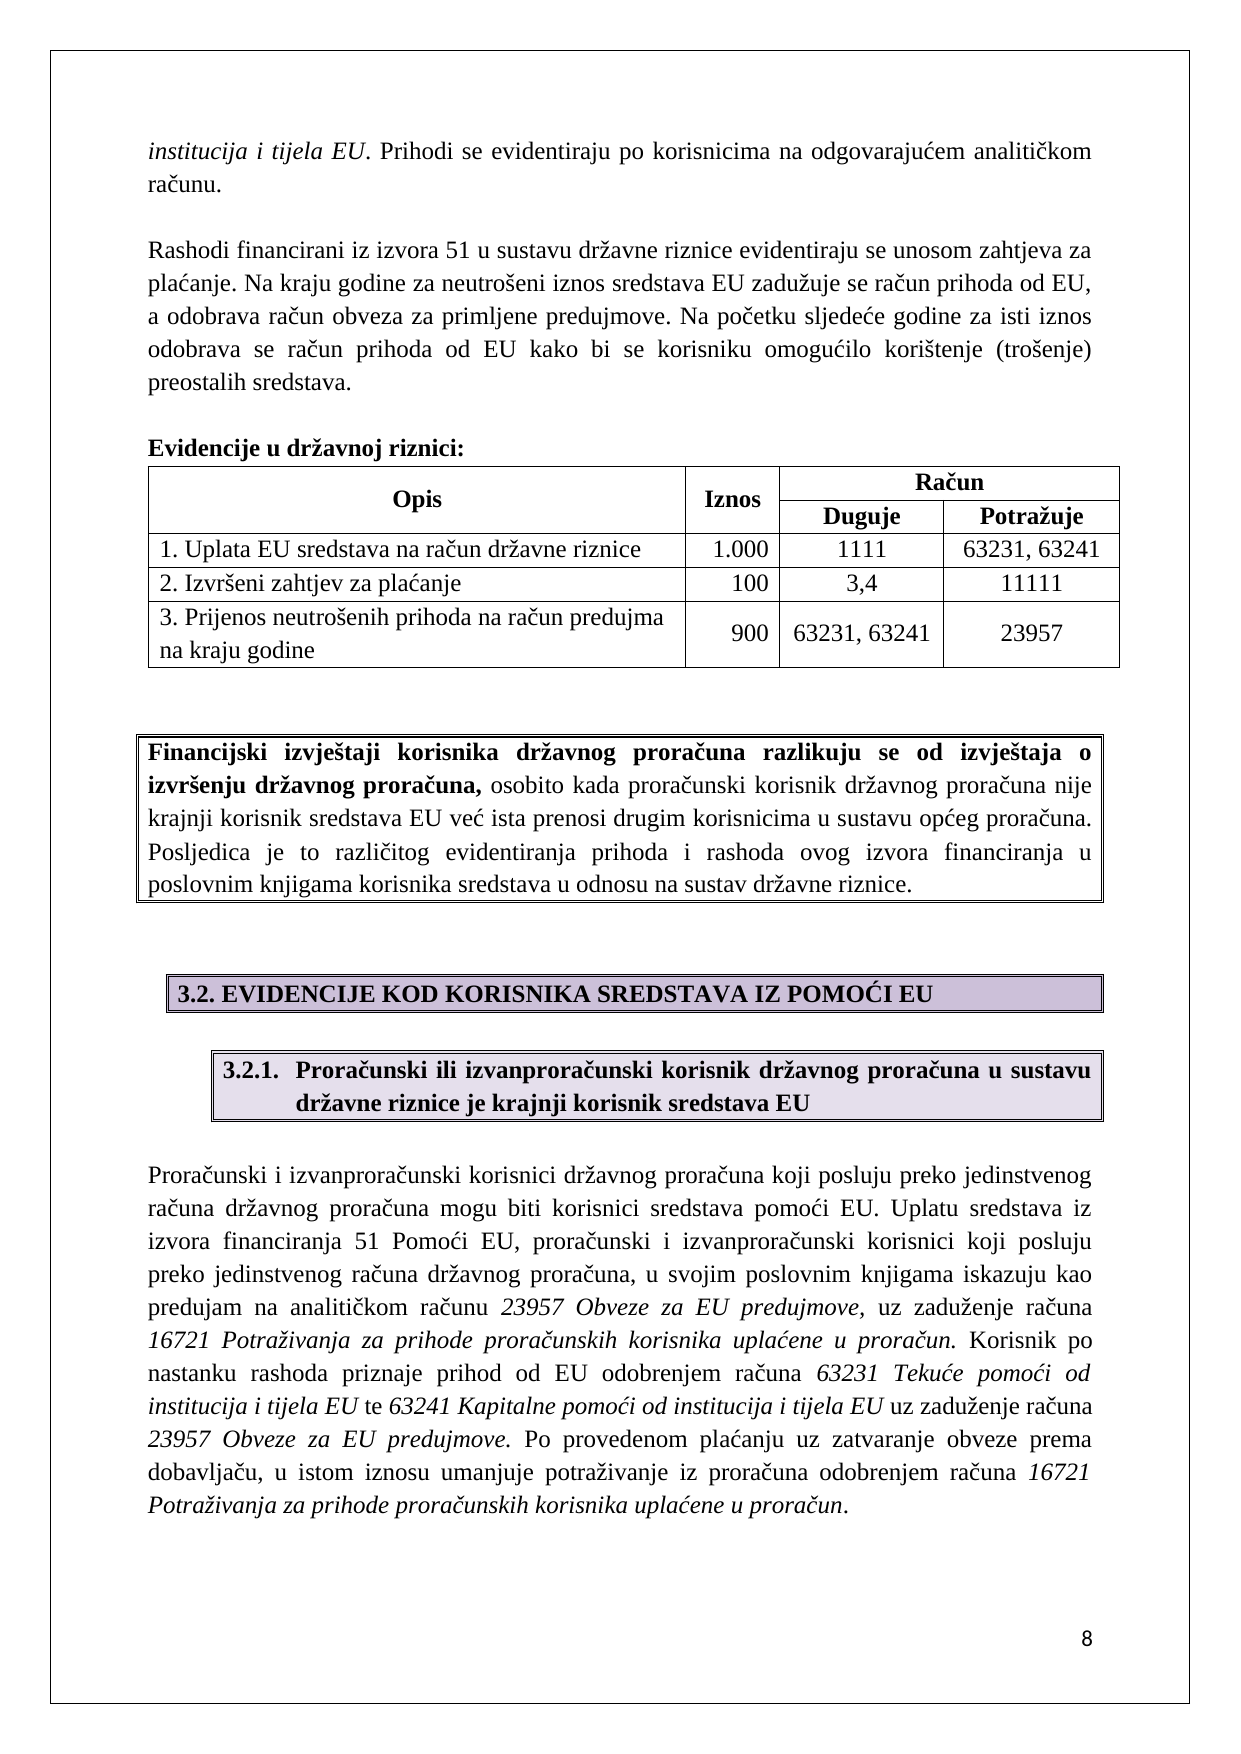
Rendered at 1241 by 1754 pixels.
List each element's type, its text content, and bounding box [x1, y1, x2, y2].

table_header Iznos [686, 467, 779, 533]
table_cell 2. Izvršeni zahtjev za plaćanje [149, 568, 685, 601]
table_cell 3,4 [780, 568, 943, 601]
table_cell 100 [686, 568, 779, 601]
table_cell 1111 [780, 534, 943, 567]
table_cell 1.000 [686, 534, 779, 567]
table_cell 1. Uplata EU sredstava na račun državne riznice [149, 534, 685, 567]
text Proračunski i izvanproračunski korisnici državnog proračuna koji posluju preko jedinstvenog računa državnog proračuna mogu biti korisnici sredstava pomoći EU. Uplatu sredstava iz izvora financiranja 51 Pomoći EU, proračunski i izvanproračunski korisnici koji posluju preko jedinstvenog računa državnog proračuna, u svojim poslovnim knjigama iskazuju kao predujam na analitičkom računu 23957 Obveze za EU predujmove, uz zaduženje računa 16721 Potraživanja za prihode proračunskih korisnika uplaćene u proračun. Korisnik po nastanku rashoda priznaje prihod od EU odobrenjem računa 63231 Tekuće pomoći od institucija i tijela EU te 63241 Kapitalne pomoći od institucija i tijela EU uz zaduženje računa 23957 Obveze za EU predujmove. Po provedenom plaćanju uz zatvaranje obveze prema dobavljaču, u istom iznosu umanjuje potraživanje iz proračuna odobrenjem računa 16721 Potraživanja za prihode proračunskih korisnika uplaćene u proračun. [148, 1160, 1093, 1519]
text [148, 136, 1093, 198]
table_cell 3. Prijenos neutrošenih prihoda na račun predujma na kraju godine [149, 602, 685, 667]
table_cell 11111 [944, 568, 1119, 601]
table_cell 63231, 63241 [780, 602, 943, 667]
table_cell 900 [686, 602, 779, 667]
table_header Opis [149, 467, 685, 533]
table_cell 63231, 63241 [944, 534, 1119, 567]
text Financijski izvještaji korisnika državnog proračuna razlikuju se od izvještaja o izvršenju državnog proračuna, osobito kada proračunski korisnik državnog proračuna nije krajnji korisnik sredstava EU već ista prenosi drugim korisnicima u sustavu općeg proračuna. Posljedica je to različitog evidentiranja prihoda i rashoda ovog izvora financiranja u poslovnim knjigama korisnika sredstava u odnosu na sustav državne riznice. [139, 738, 1101, 900]
list EVIDENCIJE KOD KORISNIKA SREDSTAVA IZ POMOĆI EU [169, 977, 1101, 1010]
list Proračunski ili izvanproračunski korisnik državnog proračuna u sustavu državne riznice je krajnji korisnik sredstava EU [214, 1054, 1101, 1119]
table_cell Duguje [780, 501, 943, 533]
table_cell 23957 [944, 602, 1119, 667]
table_header Račun [780, 467, 1119, 500]
text Evidencije u državnoj riznici: [148, 433, 1093, 462]
table_cell Potražuje [944, 501, 1119, 533]
text Rashodi financirani iz izvora 51 u sustavu državne riznice evidentiraju se unosom zahtjeva za plaćanje. Na kraju godine za neutrošeni iznos sredstava EU zadužuje se račun prihoda od EU, a odobrava račun obveza za primljene predujmove. Na početku sljedeće godine za isti iznos odobrava se račun prihoda od EU kako bi se korisniku omogućilo korištenje (trošenje) preostalih sredstava. [148, 235, 1093, 396]
